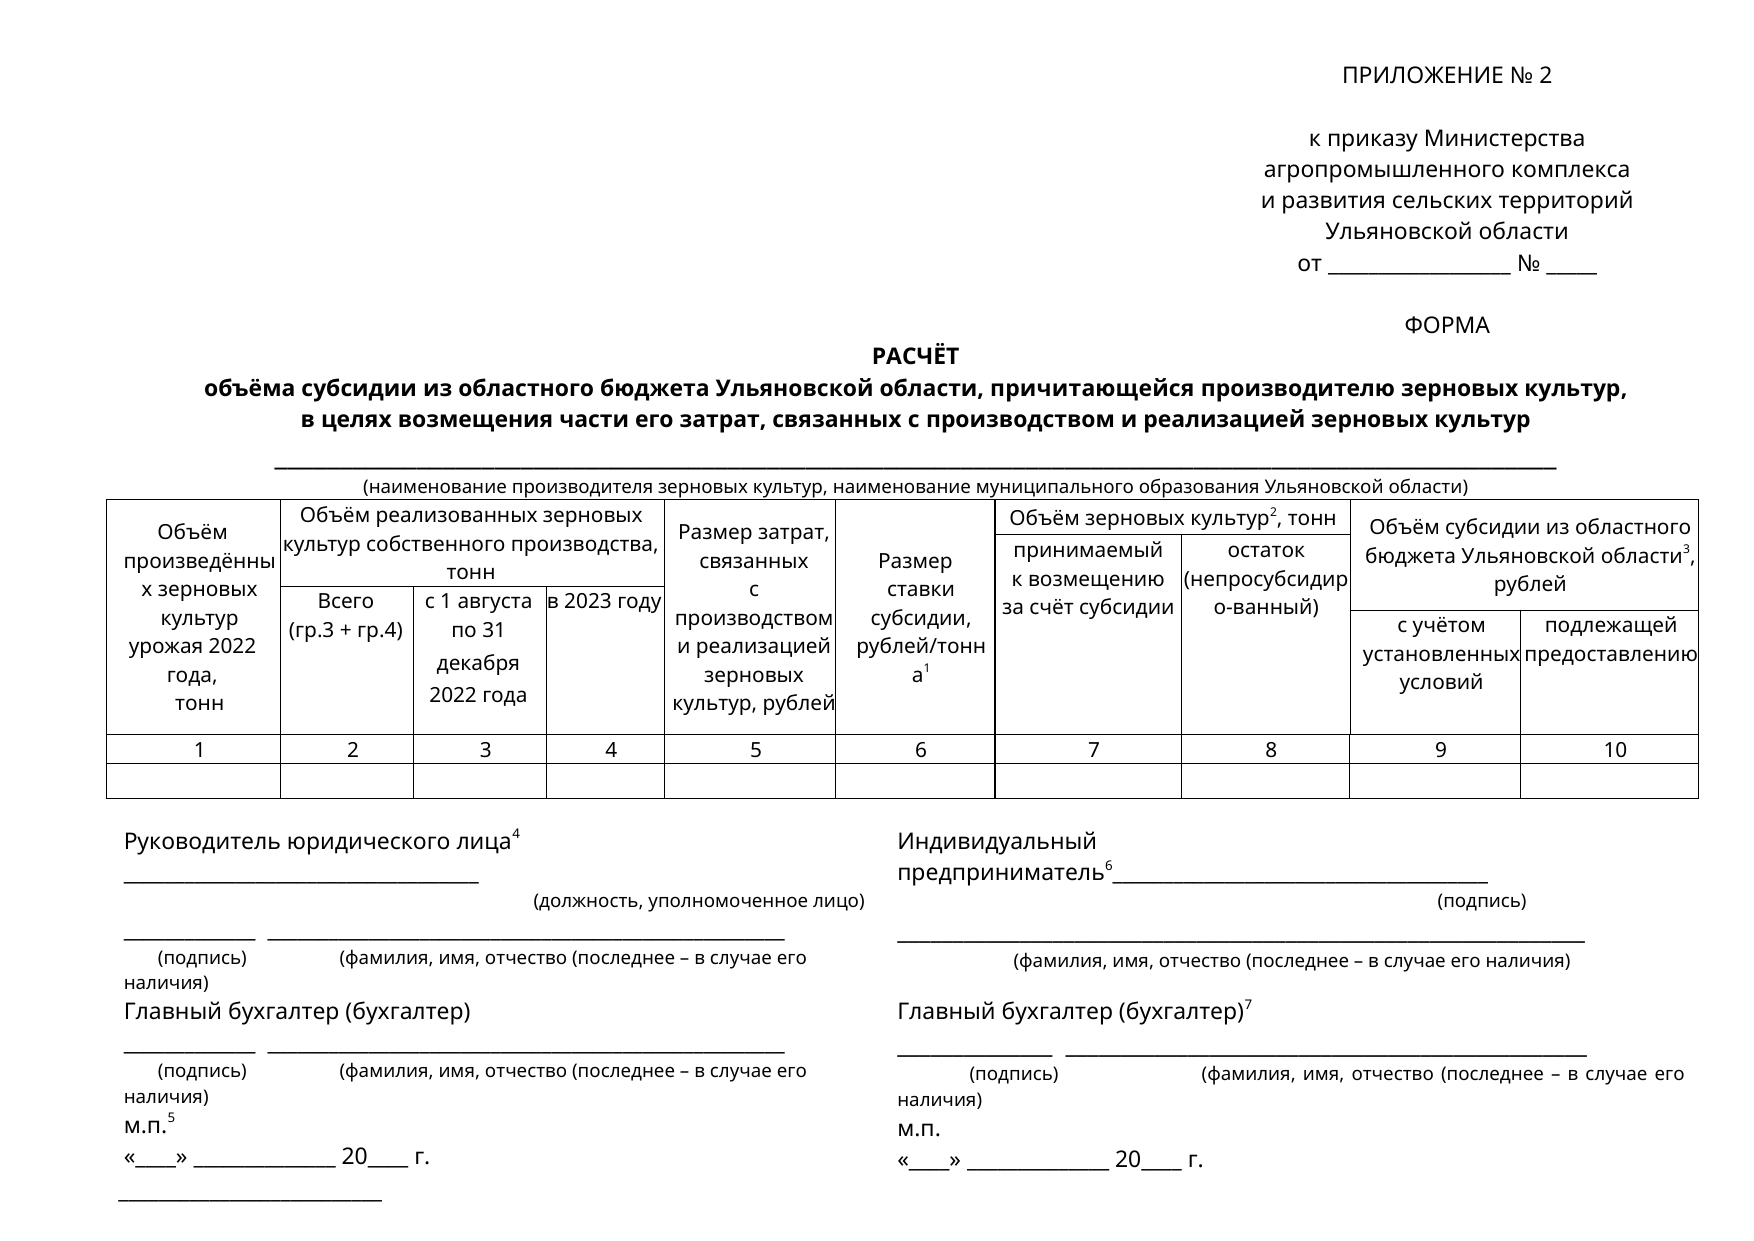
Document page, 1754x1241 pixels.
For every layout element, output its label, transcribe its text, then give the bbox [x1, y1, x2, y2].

table_cell 5 [665, 735, 835, 763]
table_cell [547, 764, 664, 798]
text и развития сельских территорий [1181, 184, 1713, 215]
table_cell с 1 августа по 31 декабря 2022 года [414, 587, 546, 734]
text в целях возмещения части его затрат, связанных с производством и реализацией зерновых культур [118, 403, 1713, 434]
table_header Размер ставки субсидии, рублей/тонна1 [836, 500, 994, 734]
text (наименование производителя зерновых культур, наименование муниципального образования Ульяновской области) [118, 474, 1713, 499]
table_cell 9 [1350, 735, 1520, 763]
table_cell остаток (непросубсидиро-ванный) [1182, 535, 1350, 734]
table_cell [996, 764, 1181, 798]
table_cell [836, 764, 994, 798]
table_header Индивидуальный предприниматель6_____________________________________ (подпись) ______________________________________________________________ (фамилия, имя, отчество (последнее – в случае его наличия) [886, 825, 1698, 995]
table_cell [281, 764, 413, 798]
table_cell [1350, 764, 1520, 798]
table_cell 2 [281, 735, 413, 763]
table_cell Главный бухгалтер (бухгалтер) _____________ ___________________________________________________ (подпись) (фамилия, имя, отчество (последнее – в случае его наличия) м.п.5 «____» ______________ 20____ г. [112, 995, 886, 1174]
text объёма субсидии из областного бюджета Ульяновской области, причитающейся производителю зерновых культур, [118, 372, 1713, 403]
table_cell [665, 764, 835, 798]
text __________________________ [118, 1174, 1713, 1205]
table_header Руководитель юридического лица4 ___________________________________ (должность, уполномоченное лицо) _____________ ___________________________________________________ (подпись) (фамилия, имя, отчество (последнее – в случае его наличия) [112, 825, 886, 995]
table_cell [107, 764, 280, 798]
text Ульяновской области [1181, 215, 1713, 247]
table_cell 10 [1521, 735, 1698, 763]
table_cell 1 [107, 735, 280, 763]
table_header Объём субсидии из областного бюджета Ульяновской области3, рублей [1351, 500, 1698, 609]
table_cell [1182, 764, 1349, 798]
text агропромышленного комплекса [1181, 153, 1713, 184]
table_header Размер затрат, связанных с производством и реализацией зерновых культур, рублей [665, 500, 835, 734]
table_cell подлежащей предоставлению [1521, 611, 1698, 734]
text ___________________________________________________________________________________________________ [118, 434, 1713, 474]
text к приказу Министерства [1181, 122, 1713, 153]
table_cell принимаемый к возмещению за счёт субсидии [996, 535, 1181, 734]
text от __________________ № _____ [1181, 247, 1713, 278]
table_cell 6 [836, 735, 994, 763]
table_cell Всего (гр.3 + гр.4) [281, 587, 413, 734]
table_header Объём зерновых культур2, тонн [996, 500, 1350, 534]
table_cell Главный бухгалтер (бухгалтер)7 ______________ _______________________________________________ (подпись) (фамилия, имя, отчество (последнее – в случае его наличия) м.п. «____» ______________ 20____ г. [886, 995, 1698, 1174]
table_cell 4 [547, 735, 664, 763]
table_cell 8 [1182, 735, 1349, 763]
table_header Объём произведённых зерновых культур урожая 2022 года, тонн [107, 500, 280, 734]
table_header Объём реализованных зерновых культур собственного производства, тонн [281, 500, 664, 586]
text ФОРМА [1181, 309, 1713, 340]
text ПРИЛОЖЕНИЕ № 2 [1181, 59, 1713, 90]
table_cell [1521, 764, 1698, 798]
table_cell 7 [996, 735, 1181, 763]
table_cell с учётом установленных условий [1351, 611, 1520, 734]
table_cell в 2023 году [547, 587, 664, 734]
table_cell 3 [414, 735, 546, 763]
text РАСЧЁТ [118, 340, 1713, 372]
table_cell [414, 764, 546, 798]
